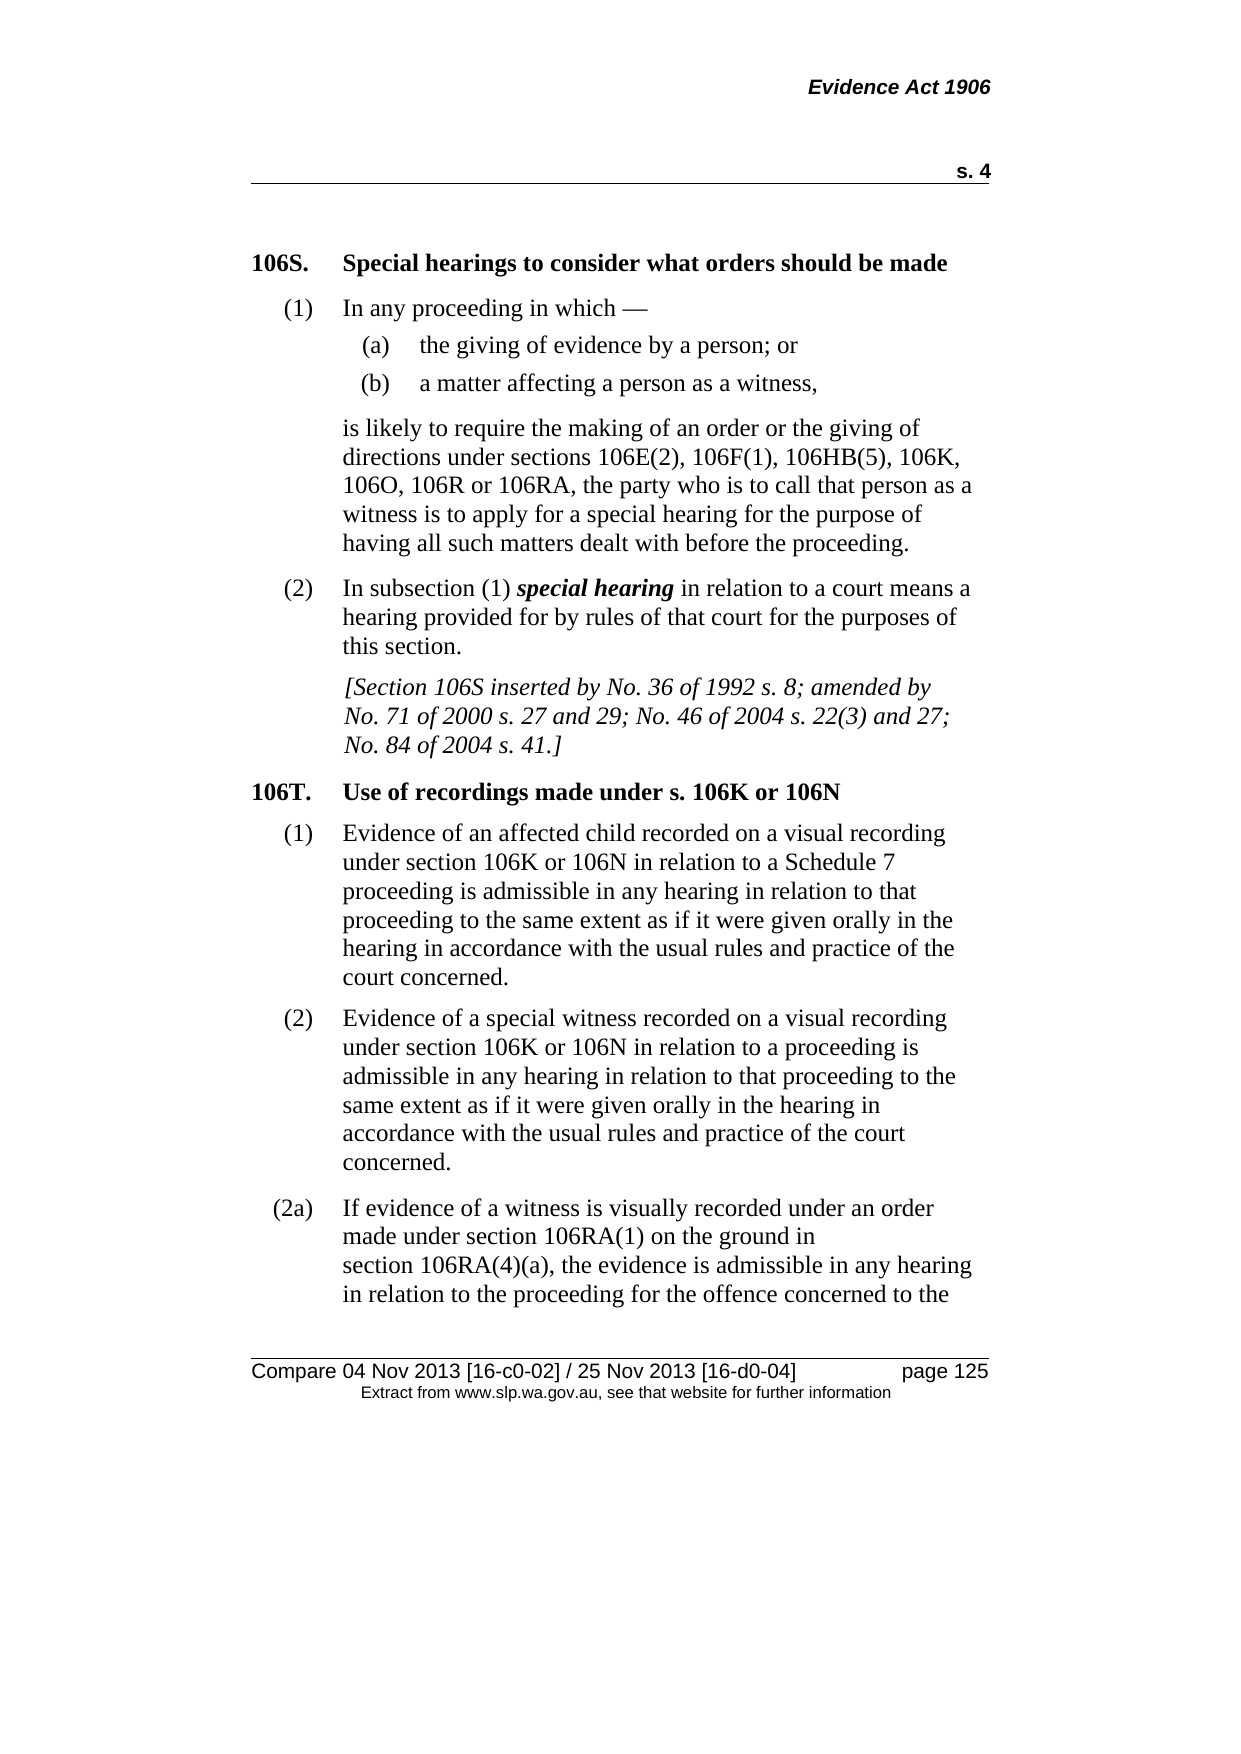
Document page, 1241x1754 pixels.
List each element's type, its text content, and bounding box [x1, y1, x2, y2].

text (b) a matter affecting a person as a witness, [251, 368, 989, 396]
text is likely to require the making of an order or the giving of directions under sections 106E(2), 106F(1), 106HB(5), 106K, 106O, 106R or 106RA, the party who is to call that person as a witness is to apply for a special hearing for the purpose of having all such matters dealt with before the proceeding. [251, 413, 989, 557]
text (2) Evidence of a special witness recorded on a visual recording under section 106K or 106N in relation to a proceeding is admissible in any hearing in relation to that proceeding to the same extent as if it were given orally in the hearing in accordance with the usual rules and practice of the court concerned. [251, 1003, 989, 1176]
text (2) In subsection (1) special hearing in relation to a court means a hearing provided for by rules of that court for the purposes of this section. [251, 573, 989, 660]
text (1) In any proceeding in which — [251, 293, 989, 322]
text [251, 1193, 989, 1308]
text (a) the giving of evidence by a person; or [251, 331, 989, 359]
text [Section 106S inserted by No. 36 of 1992 s. 8; amended by No. 71 of 2000 s. 27 and 29; No. 46 of 2004 s. 22(3) and 27; No. 84 of 2004 s. 41.] [251, 672, 989, 758]
subtitle 106T. Use of recordings made under s. 106K or 106N [251, 777, 989, 806]
subtitle 106S. Special hearings to consider what orders should be made [251, 248, 989, 277]
text (1) Evidence of an affected child recorded on a visual recording under section 106K or 106N in relation to a Schedule 7 proceeding is admissible in any hearing in relation to that proceeding to the same extent as if it were given orally in the hearing in accordance with the usual rules and practice of the court concerned. [251, 818, 989, 991]
